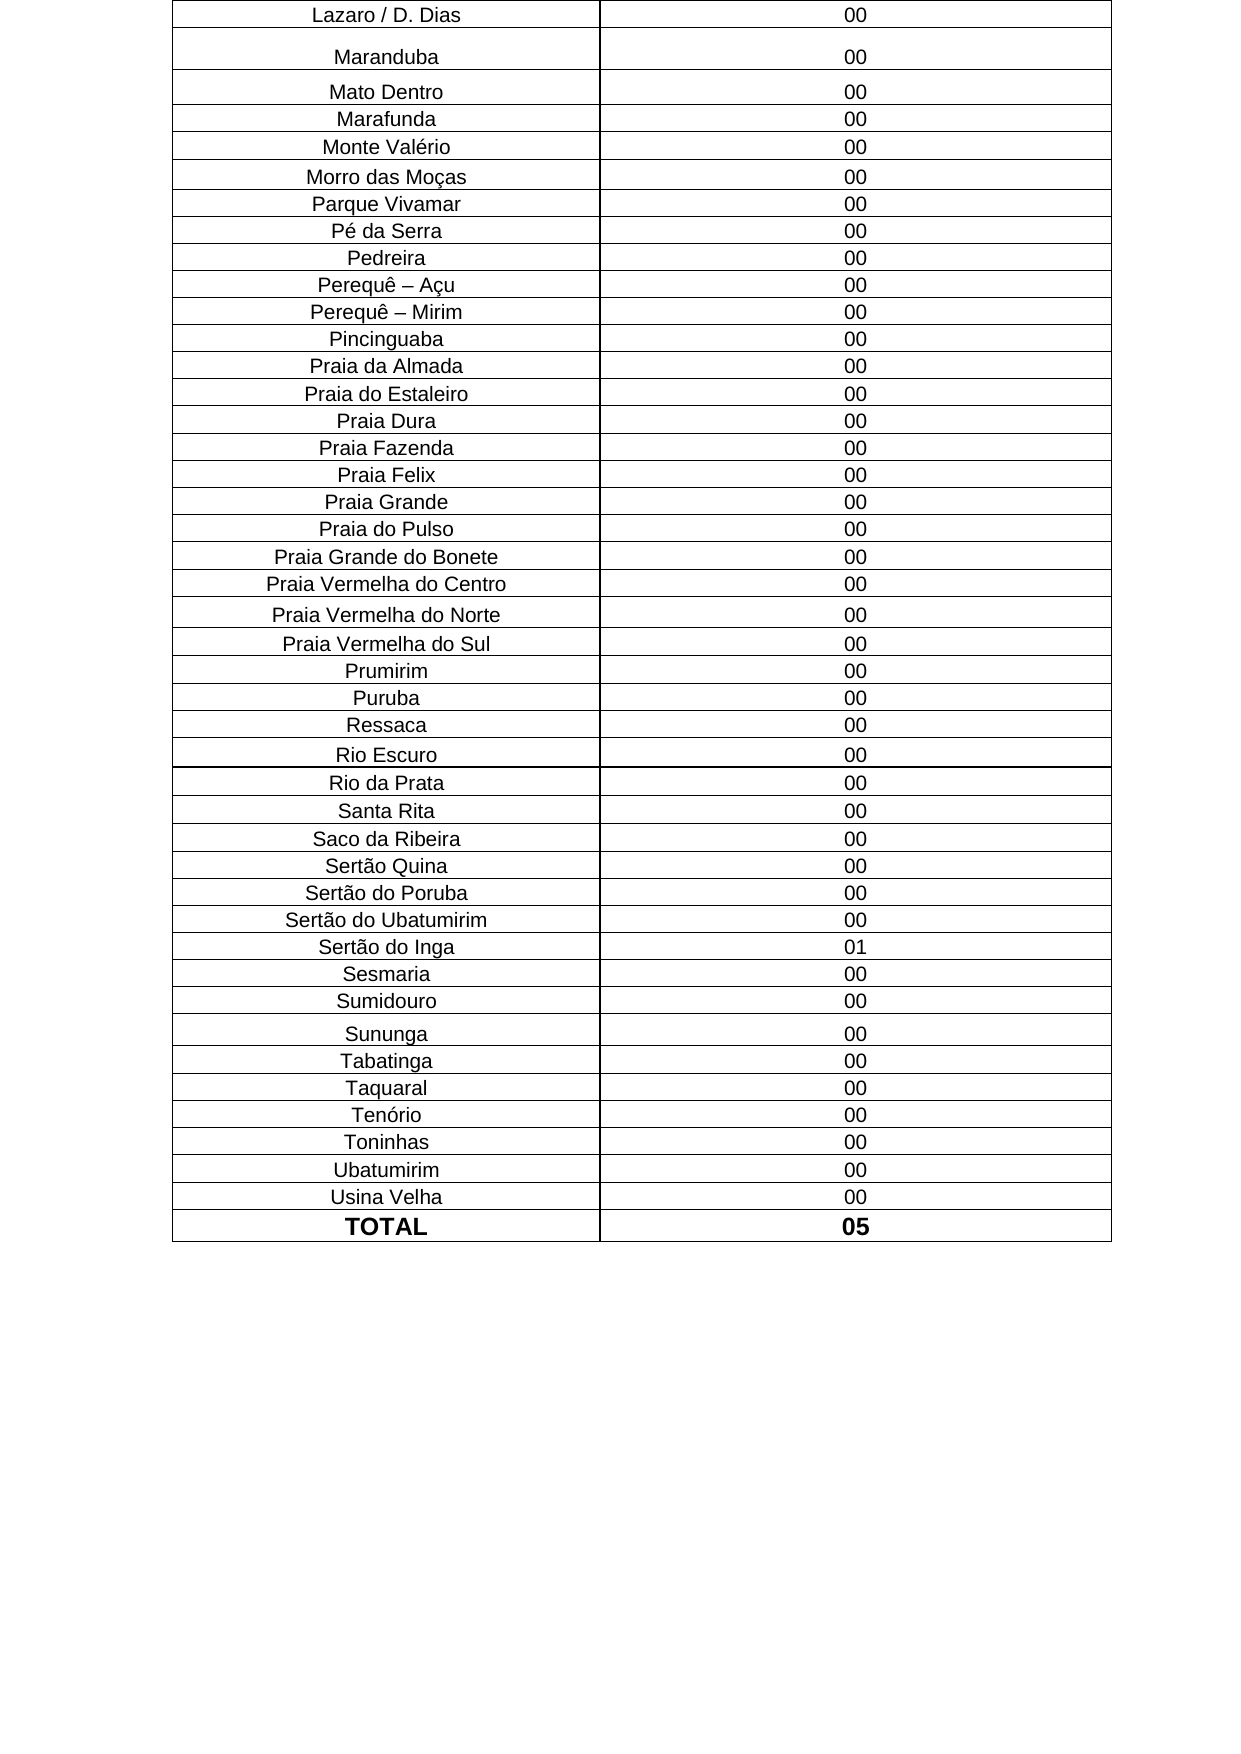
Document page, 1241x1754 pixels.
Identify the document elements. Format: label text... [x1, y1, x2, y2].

table_cell Usina Velha [173, 1183, 599, 1209]
table_cell 01 [601, 933, 1111, 959]
table_cell 00 [601, 711, 1111, 737]
table_cell Praia Dura [173, 406, 599, 432]
table_cell Rio Escuro [173, 738, 599, 766]
table_cell 00 [601, 628, 1111, 655]
table_cell Praia Vermelha do Norte [173, 597, 599, 627]
table_cell 00 [601, 271, 1111, 297]
table_cell 00 [601, 352, 1111, 378]
table_cell 00 [601, 406, 1111, 432]
table_cell 00 [601, 824, 1111, 851]
table_cell Saco da Ribeira [173, 824, 599, 851]
table_cell Prumirim [173, 656, 599, 682]
table_cell Tabatinga [173, 1046, 599, 1072]
table_cell Marafunda [173, 105, 599, 131]
table_cell Sumidouro [173, 987, 599, 1013]
table_cell 00 [601, 190, 1111, 216]
table_cell Praia Vermelha do Centro [173, 570, 599, 596]
table_cell 00 [601, 1128, 1111, 1154]
table_cell Praia Grande do Bonete [173, 542, 599, 569]
table_cell 00 [601, 906, 1111, 932]
table_cell 00 [601, 796, 1111, 823]
table_cell 05 [601, 1210, 1111, 1241]
table_cell Praia Fazenda [173, 434, 599, 459]
table_cell Ubatumirim [173, 1155, 599, 1182]
table_cell 00 [601, 960, 1111, 986]
table_cell 00 [601, 488, 1111, 514]
table_cell Sertão Quina [173, 852, 599, 878]
table_cell Toninhas [173, 1128, 599, 1154]
table_cell Sesmaria [173, 960, 599, 986]
table_cell Sertão do Inga [173, 933, 599, 959]
table_cell 00 [601, 1101, 1111, 1127]
table_cell 00 [601, 1046, 1111, 1072]
table_cell 00 [601, 768, 1111, 794]
table_cell Puruba [173, 684, 599, 709]
table_cell Praia do Estaleiro [173, 379, 599, 405]
table_cell 00 [601, 70, 1111, 104]
table_cell Taquaral [173, 1074, 599, 1099]
table_cell 00 [601, 597, 1111, 627]
table_cell Perequê – Açu [173, 271, 599, 297]
table_cell Monte Valério [173, 132, 599, 159]
table_cell 00 [601, 684, 1111, 709]
table_cell Perequê – Mirim [173, 298, 599, 324]
table_cell Ressaca [173, 711, 599, 737]
table_cell Praia Vermelha do Sul [173, 628, 599, 655]
table_cell Sertão do Ubatumirim [173, 906, 599, 932]
table_cell 00 [601, 1014, 1111, 1045]
table_cell 00 [601, 217, 1111, 243]
table_cell 00 [601, 298, 1111, 324]
table_cell 00 [601, 379, 1111, 405]
table_cell Pé da Serra [173, 217, 599, 243]
table_cell 00 [601, 515, 1111, 541]
table_cell 00 [601, 28, 1111, 69]
table_cell 00 [601, 656, 1111, 682]
table_cell Pincinguaba [173, 325, 599, 351]
table_cell 00 [601, 325, 1111, 351]
table_cell Tenório [173, 1101, 599, 1127]
table_cell Sununga [173, 1014, 599, 1045]
table_cell Mato Dentro [173, 70, 599, 104]
table_cell Praia da Almada [173, 352, 599, 378]
table_cell 00 [601, 160, 1111, 189]
table_cell Maranduba [173, 28, 599, 69]
table_cell Lazaro / D. Dias [173, 1, 599, 27]
table_cell 00 [601, 852, 1111, 878]
table_cell 00 [601, 1, 1111, 27]
table_cell 00 [601, 244, 1111, 270]
table_cell 00 [601, 105, 1111, 131]
table_cell 00 [601, 1074, 1111, 1099]
table_cell Rio da Prata [173, 768, 599, 794]
table_cell TOTAL [173, 1210, 599, 1241]
table_cell 00 [601, 461, 1111, 487]
table_cell Praia do Pulso [173, 515, 599, 541]
table_cell 00 [601, 542, 1111, 569]
table_cell 00 [601, 738, 1111, 766]
table_cell Praia Grande [173, 488, 599, 514]
table_cell Santa Rita [173, 796, 599, 823]
table_cell Morro das Moças [173, 160, 599, 189]
table_cell 00 [601, 132, 1111, 159]
table_cell 00 [601, 879, 1111, 905]
table_cell 00 [601, 434, 1111, 459]
table_cell Pedreira [173, 244, 599, 270]
table_cell 00 [601, 1155, 1111, 1182]
table_cell 00 [601, 570, 1111, 596]
table_cell 00 [601, 987, 1111, 1013]
table_cell Sertão do Poruba [173, 879, 599, 905]
table_cell Parque Vivamar [173, 190, 599, 216]
table_cell 00 [601, 1183, 1111, 1209]
table_cell Praia Felix [173, 461, 599, 487]
